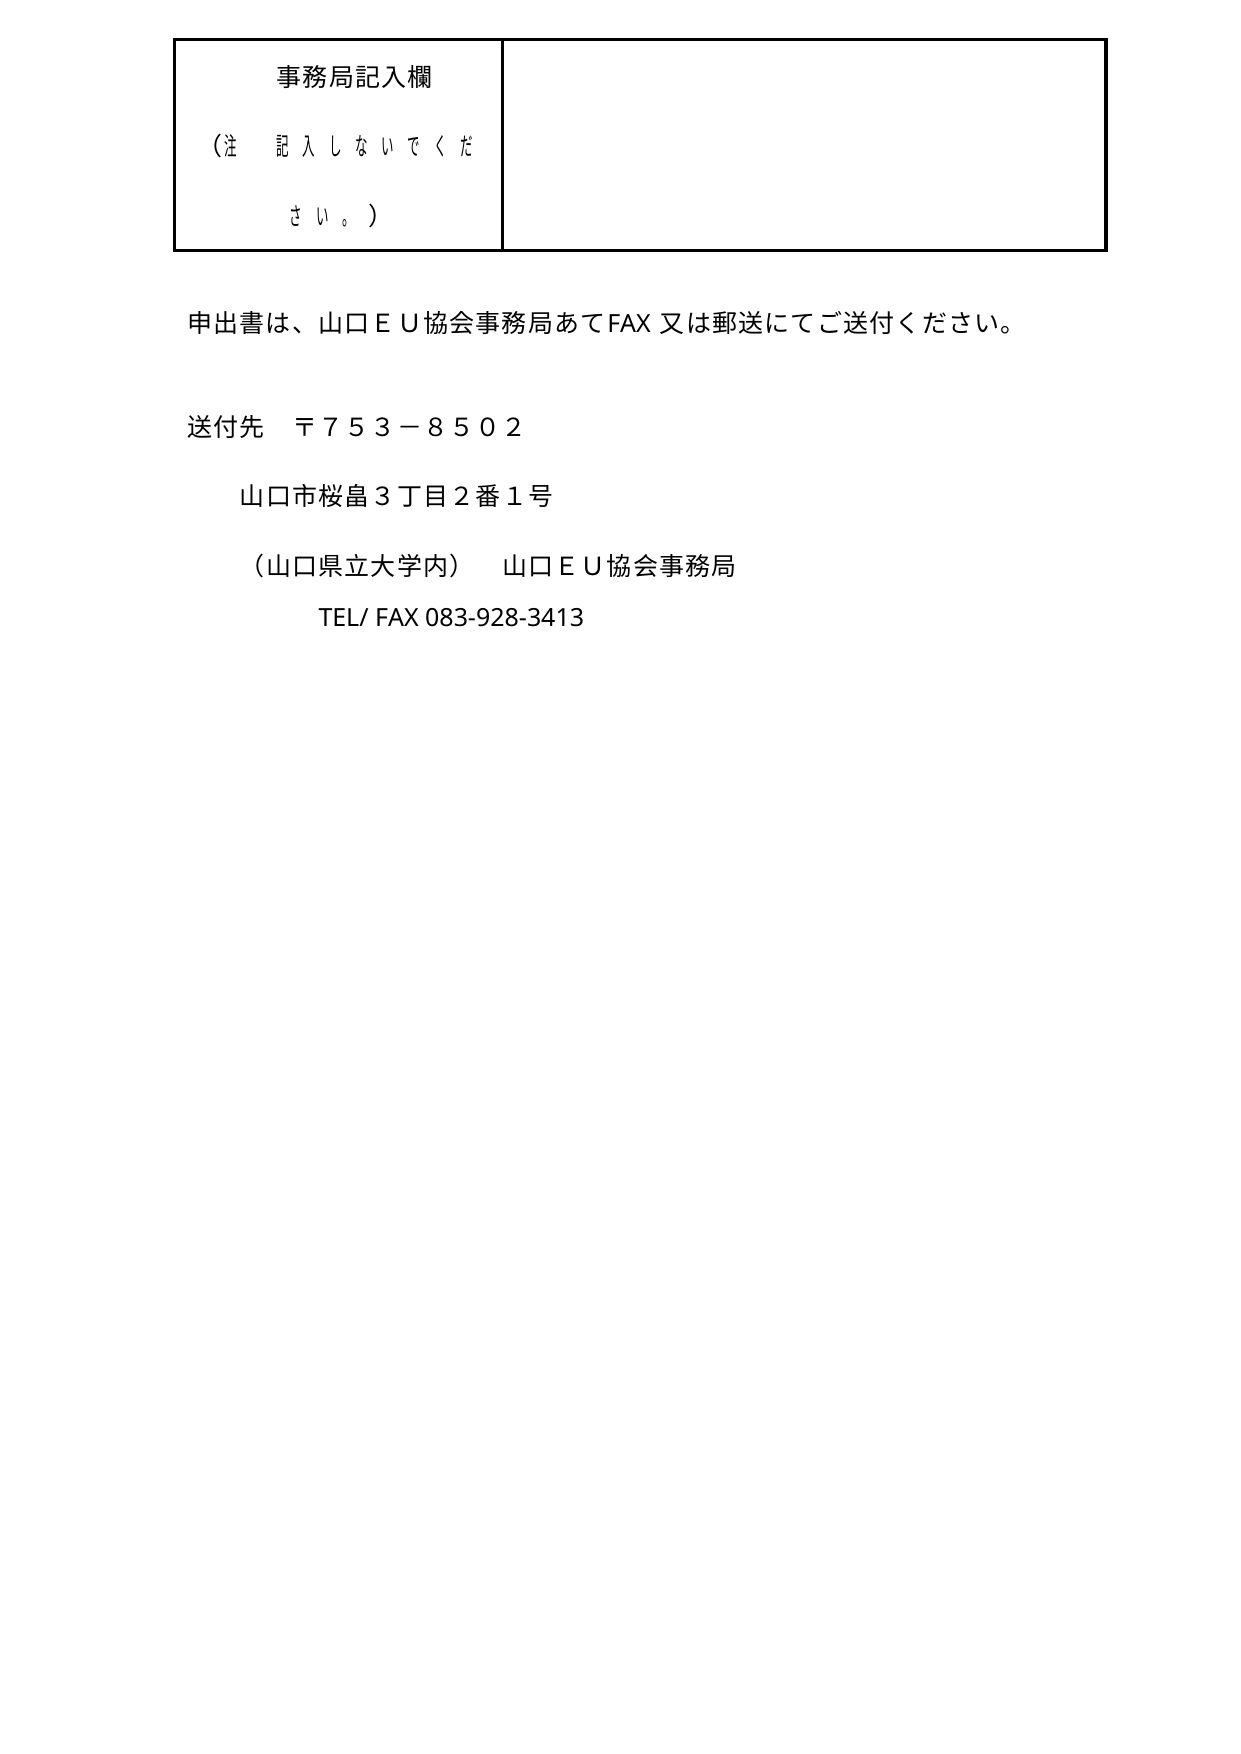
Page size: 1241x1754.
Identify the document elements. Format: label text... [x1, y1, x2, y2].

text 申出書は、山口ＥＵ協会事務局あてFAX又は郵送にてご送付ください。 [161, 287, 1079, 356]
text 送付先 〒７５３－８５０２ [161, 391, 1079, 460]
text TEL/ FAX 083-928-3413 [161, 599, 1079, 634]
text （山口県立大学内） 山口ＥＵ協会事務局 [161, 530, 1079, 599]
table_cell [504, 41, 1104, 249]
table_cell 事務局記入欄 （注 記入しないでください。） [176, 41, 501, 249]
text 山口市桜畠３丁目２番１号 [161, 460, 1079, 530]
